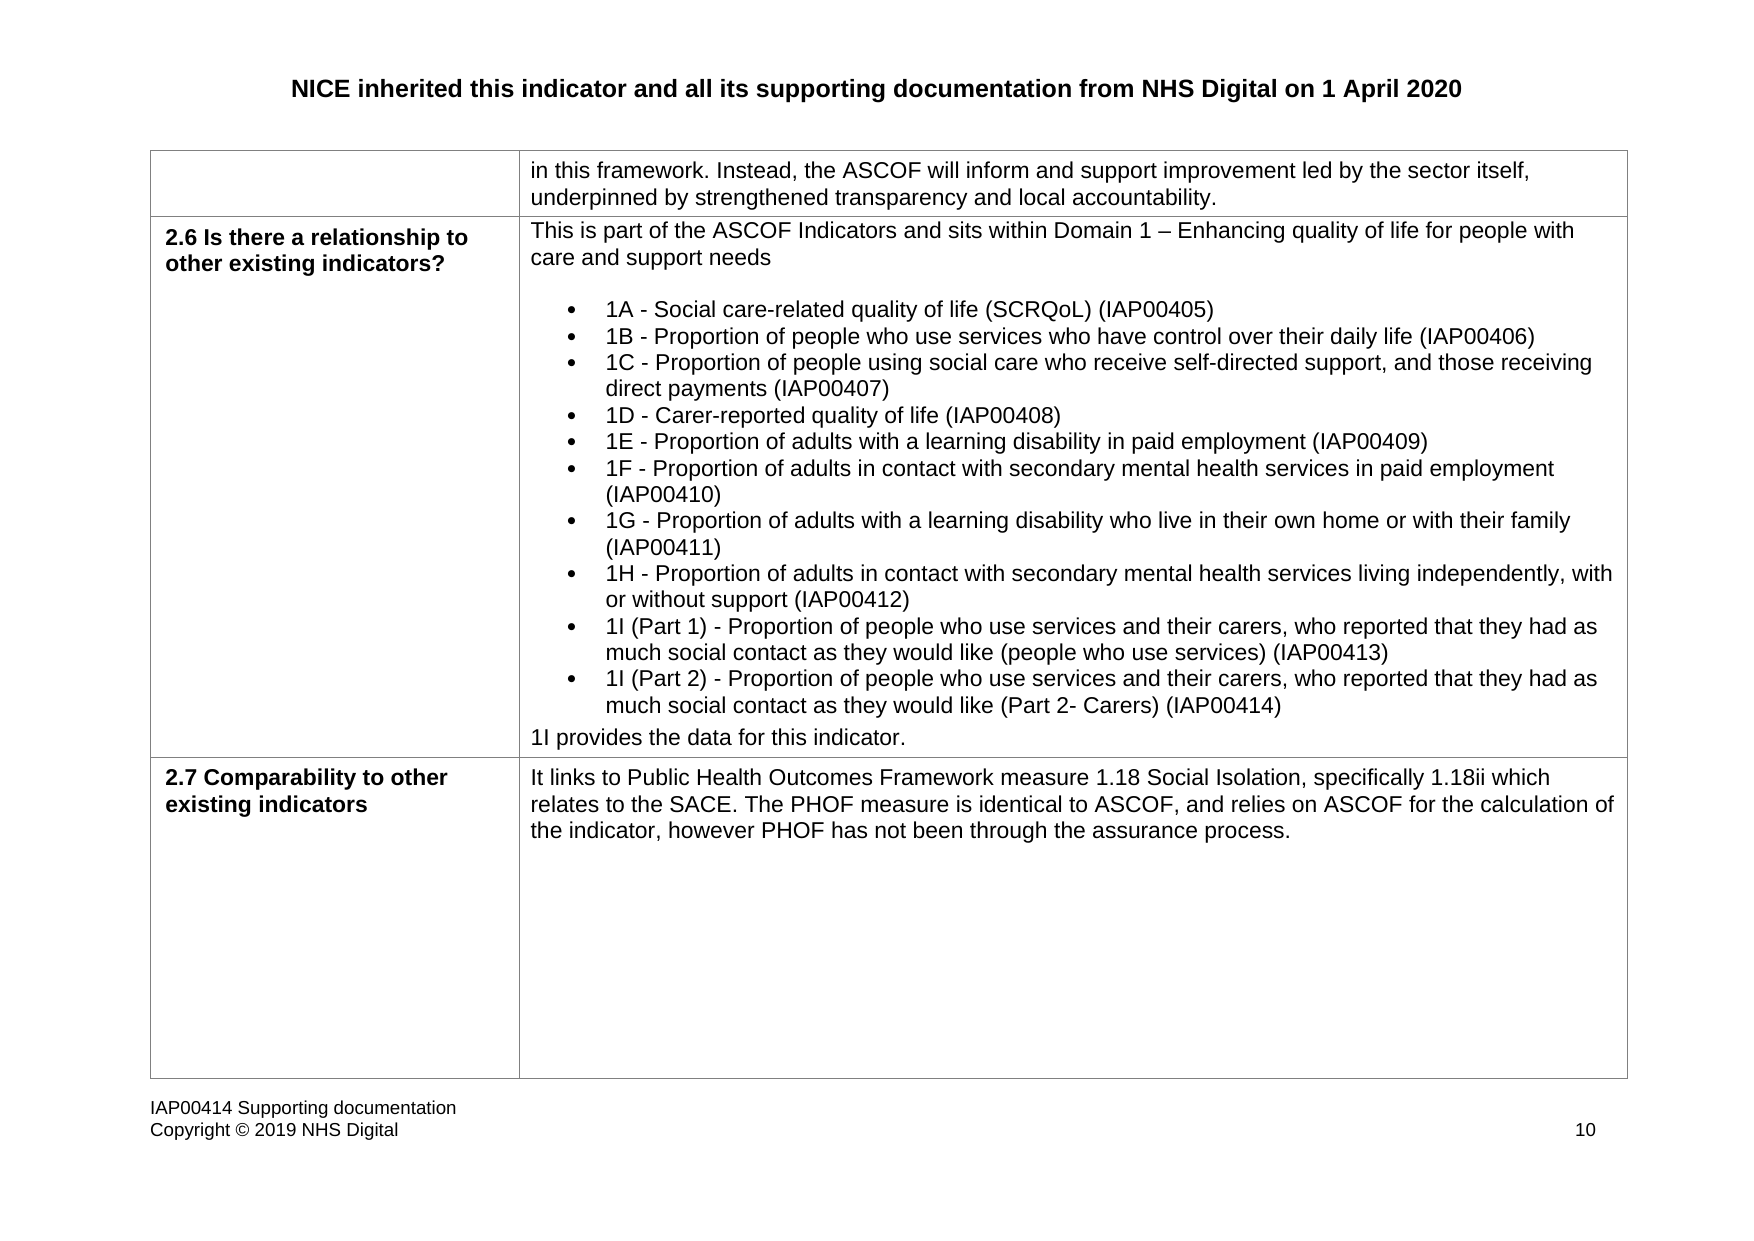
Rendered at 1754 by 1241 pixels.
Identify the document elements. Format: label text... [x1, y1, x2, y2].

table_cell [151, 758, 519, 1078]
table_cell This is part of the ASCOF Indicators and sits within Domain 1 – Enhancing quality of life for people with care and support needs 1A - Social care-related quality of life (SCRQoL) (IAP00405) 1B - Proportion of people who use services who have control over their daily life (IAP00406) 1C - Proportion of people using social care who receive self-directed support, and those receiving direct payments (IAP00407) 1D - Carer-reported quality of life (IAP00408) 1E - Proportion of adults with a learning disability in paid employment (IAP00409) 1F - Proportion of adults in contact with secondary mental health services in paid employment (IAP00410) 1G - Proportion of adults with a learning disability who live in their own home or with their family (IAP00411) 1H - Proportion of adults in contact with secondary mental health services living independently, with or without support (IAP00412) 1I (Part 1) - Proportion of people who use services and their carers, who reported that they had as much social contact as they would like (people who use services) (IAP00413) 1I (Part 2) - Proportion of people who use services and their carers, who reported that they had as much social contact as they would like (Part 2- Carers) (IAP00414) 1I provides the data for this indicator. [520, 217, 1627, 757]
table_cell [520, 151, 1627, 216]
table_cell 2.6 Is there a relationship to other existing indicators? [151, 217, 519, 757]
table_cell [520, 758, 1627, 1078]
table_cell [151, 151, 519, 216]
